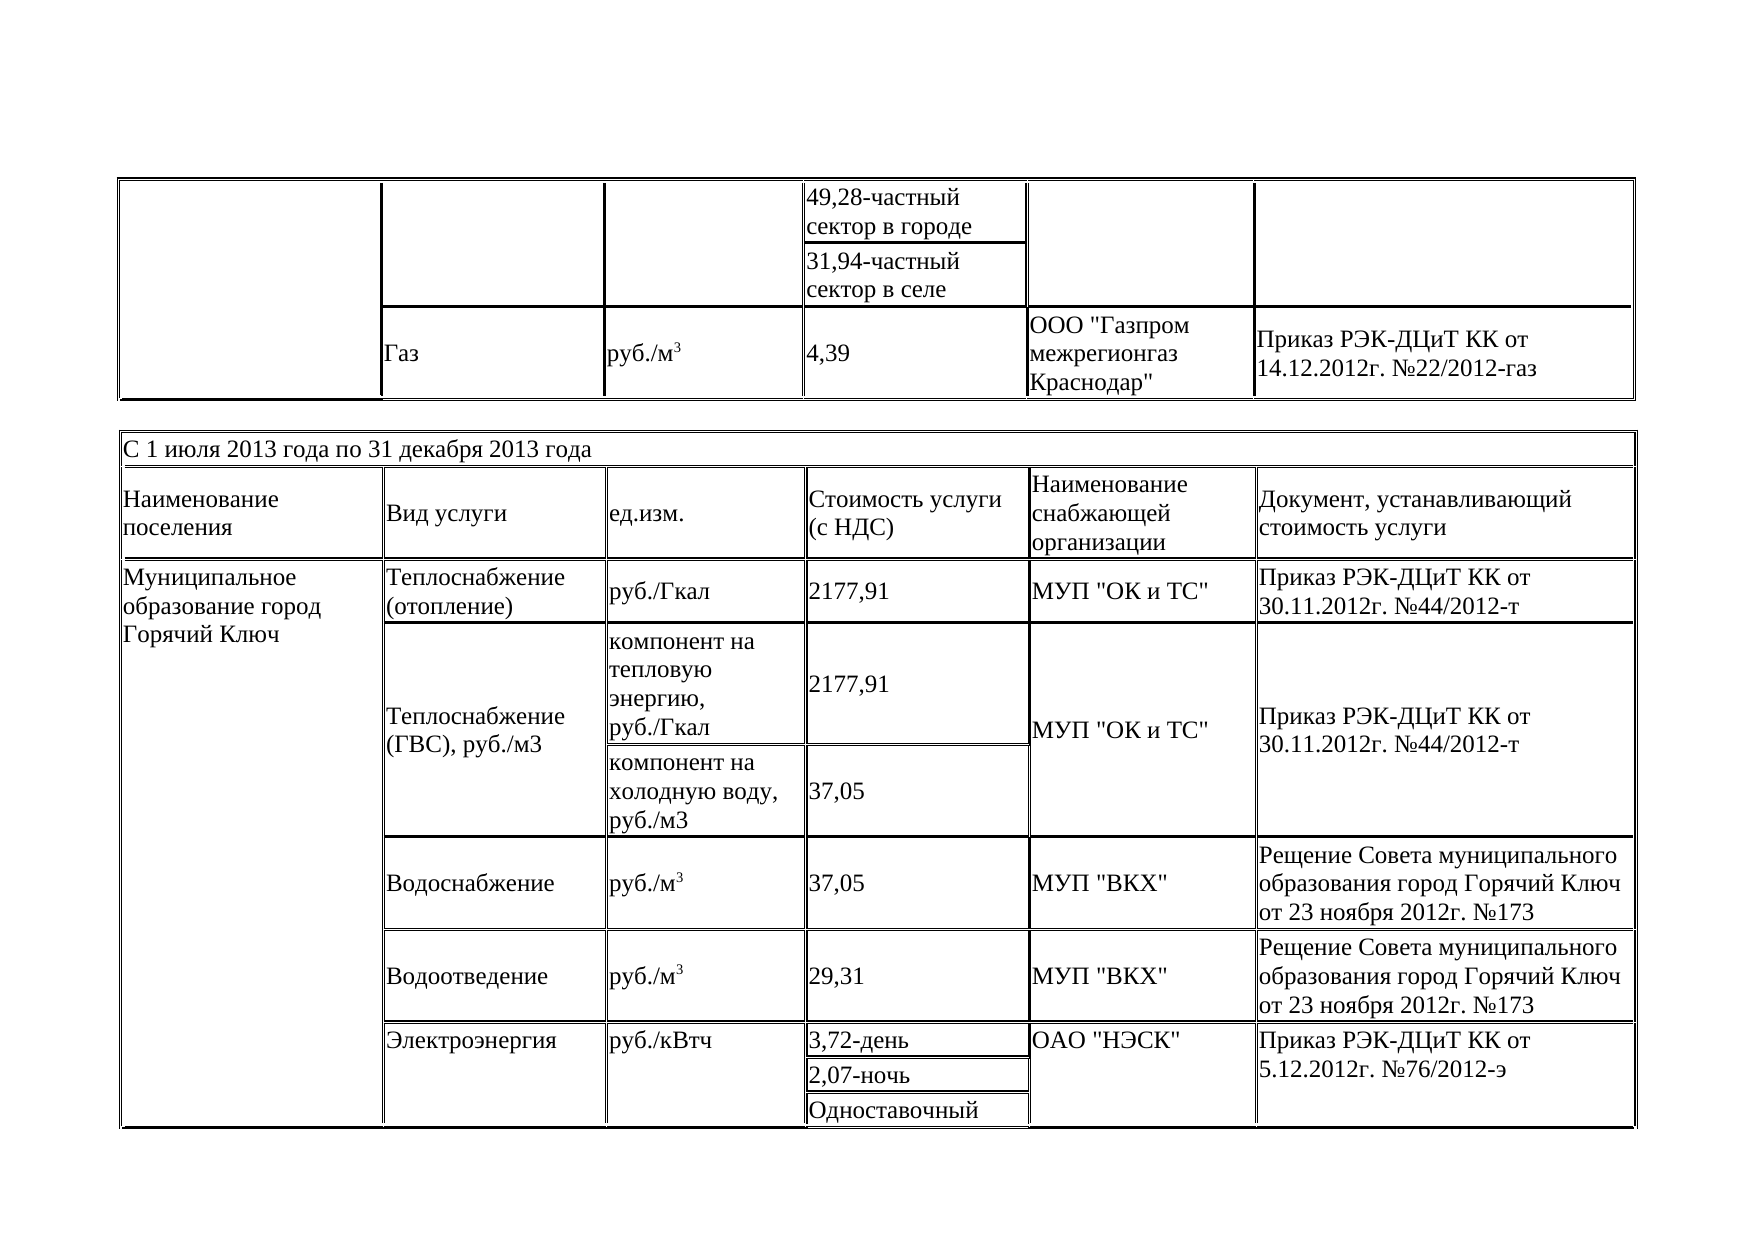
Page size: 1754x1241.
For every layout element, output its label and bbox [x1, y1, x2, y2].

table_header [120, 431, 1636, 1129]
table_header [118, 179, 1636, 430]
